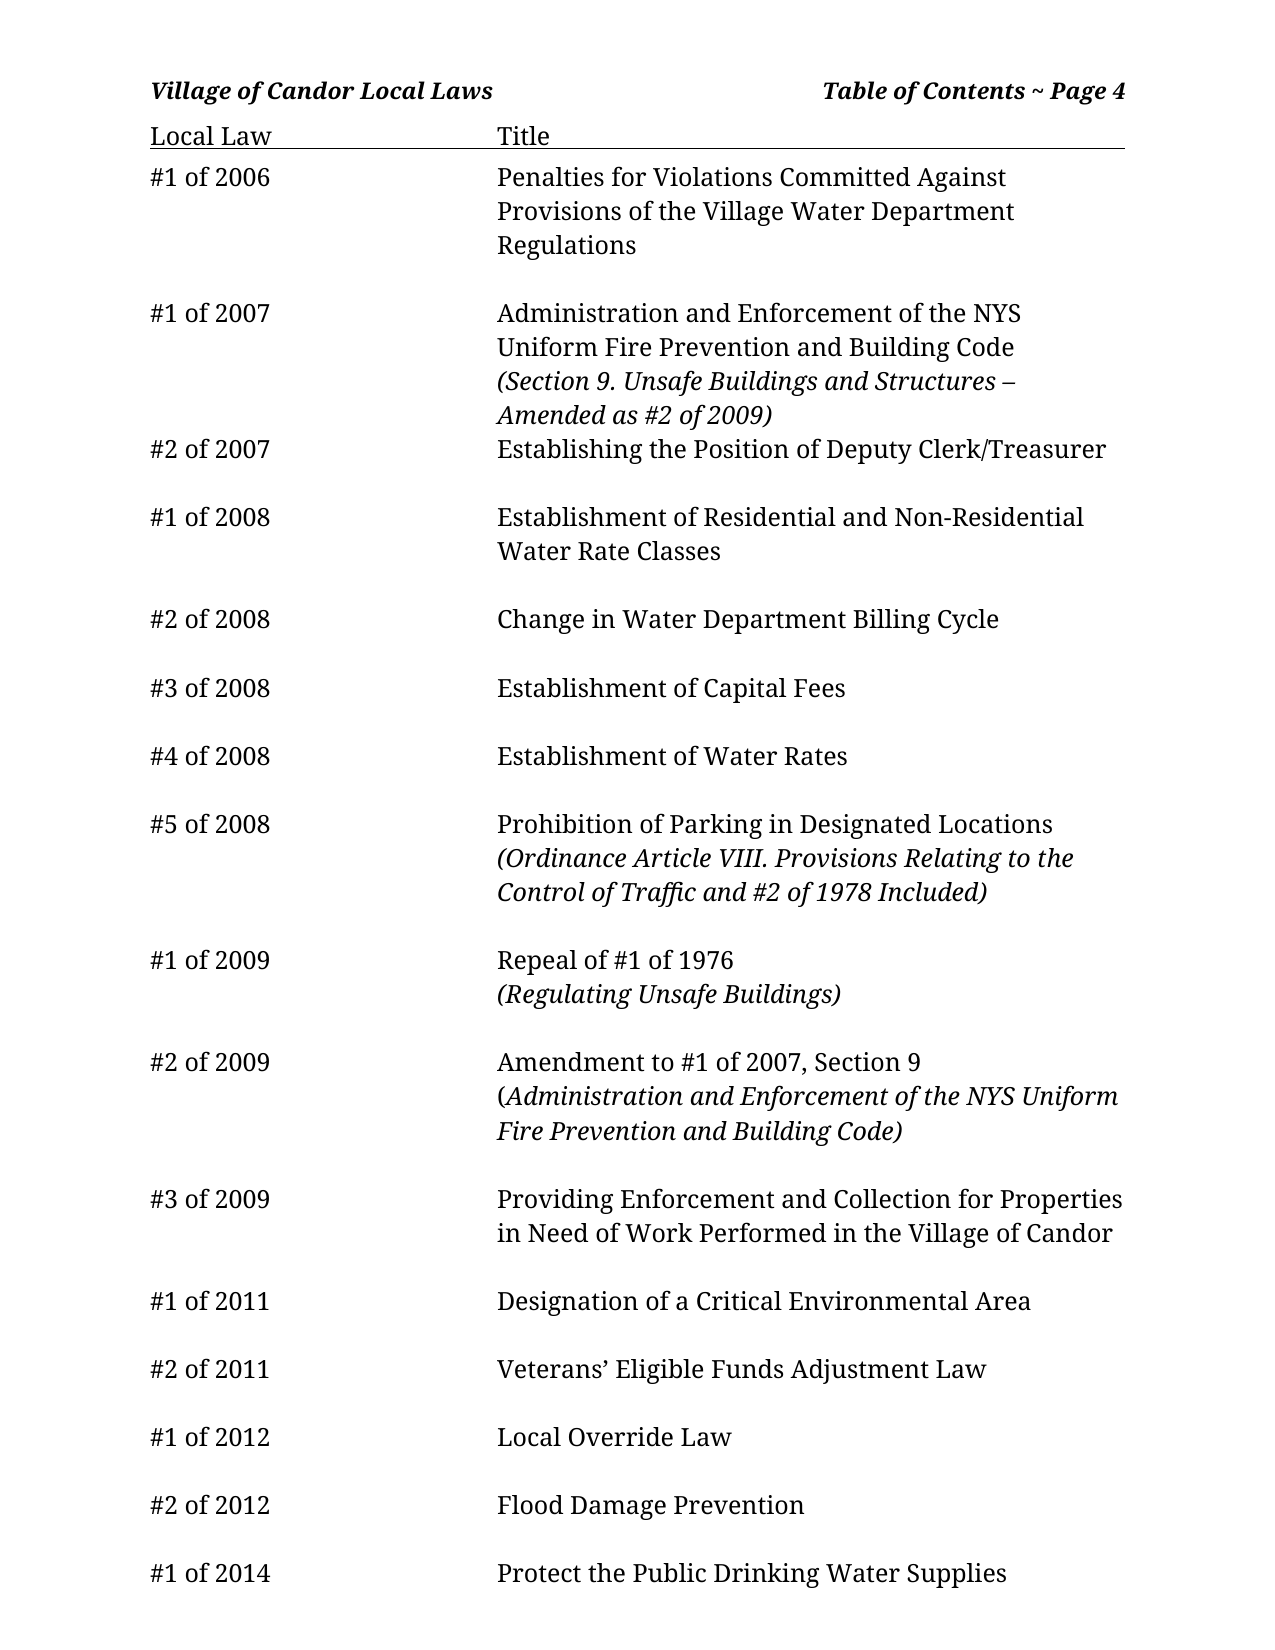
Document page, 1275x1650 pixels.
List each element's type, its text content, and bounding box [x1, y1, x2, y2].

text #1 of 2009 Repeal of #1 of 1976 [150, 943, 1125, 977]
text #2 of 2009 Amendment to #1 of 2007, Section 9 [150, 1045, 1125, 1079]
text #2 of 2011 Veterans’ Eligible Funds Adjustment Law [150, 1352, 1125, 1386]
text #1 of 2012 Local Override Law [150, 1420, 1125, 1454]
text #2 of 2012 Flood Damage Prevention [150, 1488, 1125, 1522]
text #1 of 2006 Penalties for Violations Committed Against Provisions of the Village Water Department Regulations [150, 159, 1125, 262]
text (Section 9. Unsafe Buildings and Structures – Amended as #2 of 2009) [150, 364, 1125, 432]
text #4 of 2008 Establishment of Water Rates [150, 738, 1125, 772]
text #2 of 2008 Change in Water Department Billing Cycle [150, 602, 1125, 636]
text #1 of 2008 Establishment of Residential and Non-Residential Water Rate Classes [150, 500, 1125, 568]
text (Ordinance Article VIII. Provisions Relating to the Control of Traffic and #2 of 1978 Included) [150, 841, 1125, 909]
text #3 of 2009 Providing Enforcement and Collection for Properties in Need of Work Performed in the Village of Candor [150, 1181, 1125, 1249]
text #3 of 2008 Establishment of Capital Fees [150, 670, 1125, 704]
text (Regulating Unsafe Buildings) [150, 977, 1125, 1011]
text #2 of 2007 Establishing the Position of Deputy Clerk/Treasurer [150, 432, 1125, 466]
text #1 of 2007 Administration and Enforcement of the NYS Uniform Fire Prevention and Building Code [150, 296, 1125, 364]
text #1 of 2011 Designation of a Critical Environmental Area [150, 1283, 1125, 1317]
text (Administration and Enforcement of the NYS Uniform Fire Prevention and Building Code) [150, 1079, 1125, 1147]
text #5 of 2008 Prohibition of Parking in Designated Locations [150, 807, 1125, 841]
text #1 of 2014 Protect the Public Drinking Water Supplies [150, 1556, 1125, 1590]
